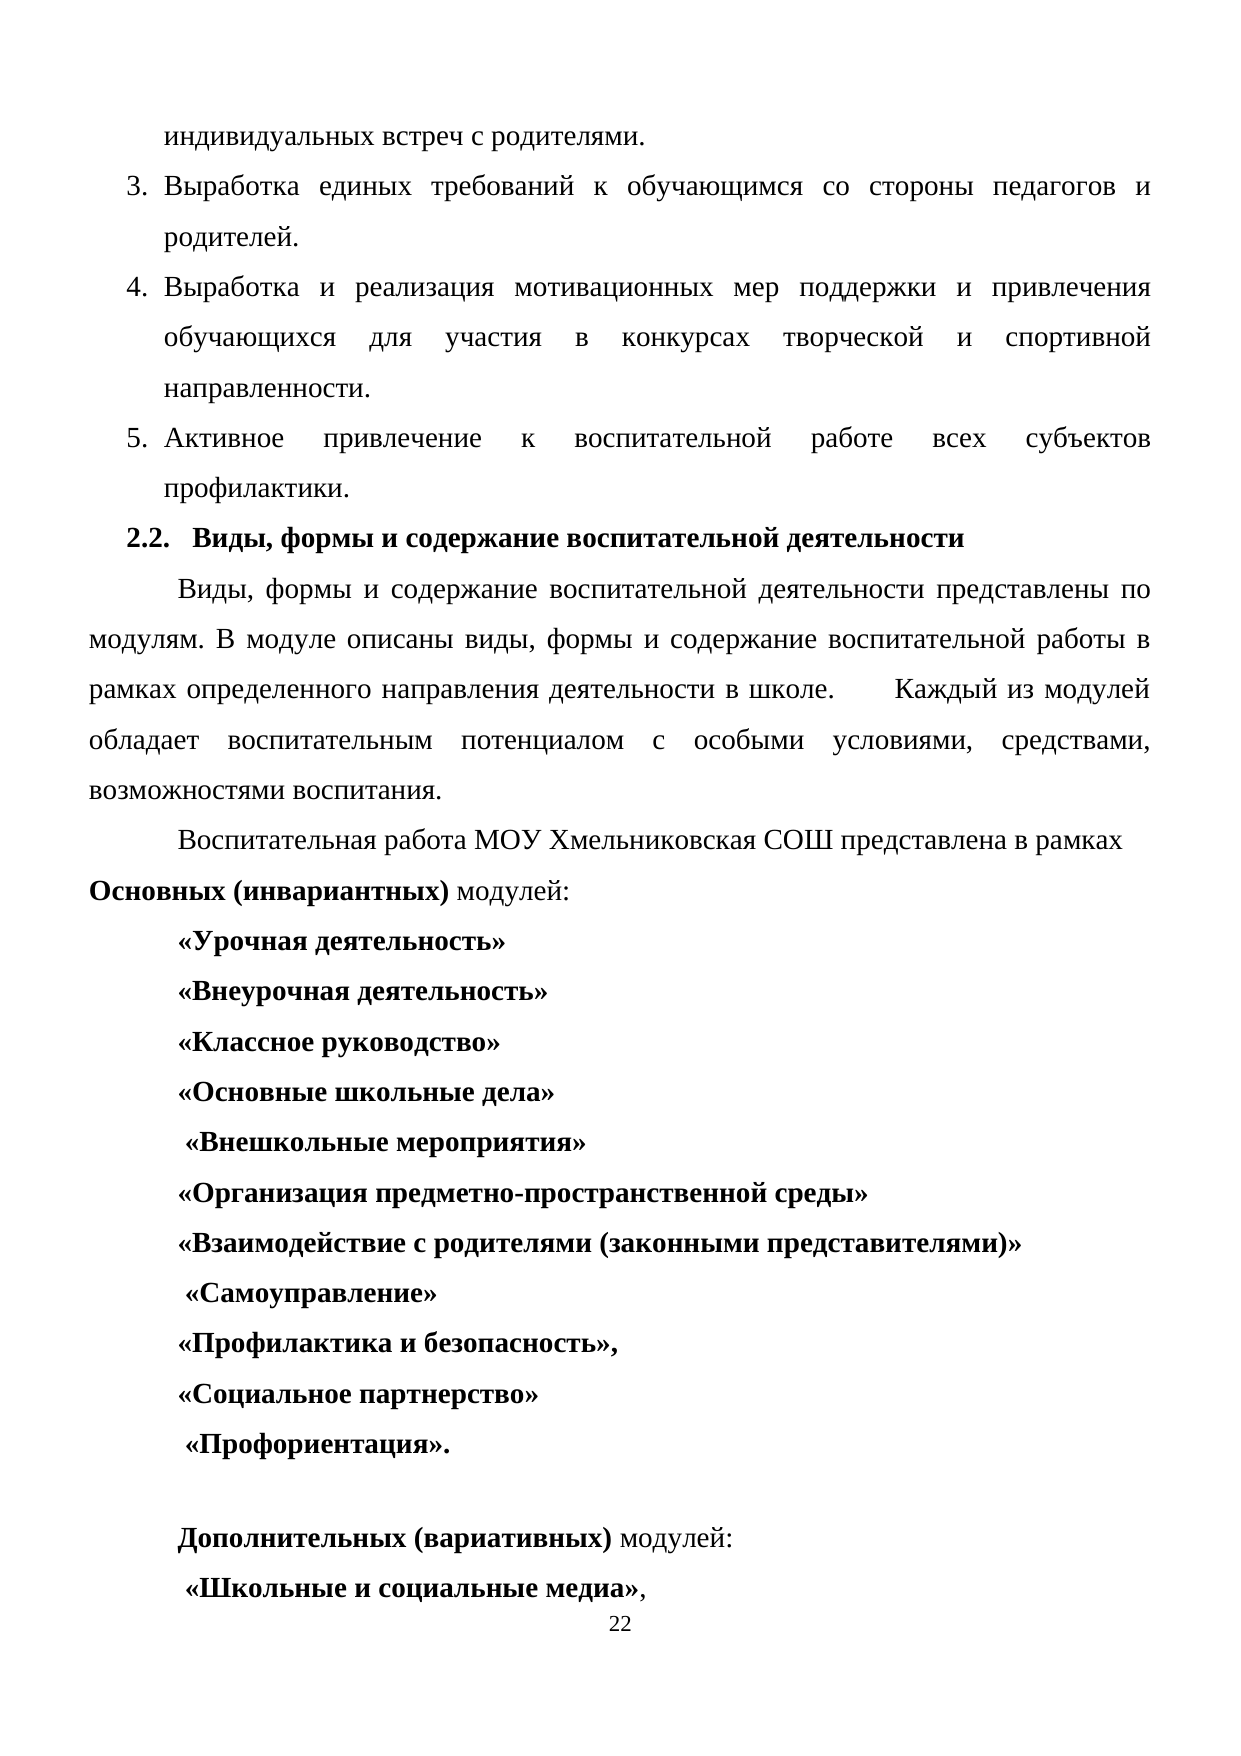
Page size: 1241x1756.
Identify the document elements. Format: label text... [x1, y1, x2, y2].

text «Урочная деятельность» [89, 923, 1152, 957]
list Виды, формы и содержание воспитательной деятельности [126, 521, 1152, 554]
text «Школьные и социальные медиа», [89, 1570, 1152, 1603]
text Виды, формы и содержание воспитательной деятельности представлены по модулям. В модуле описаны виды, формы и содержание воспитательной работы в рамках определенного направления деятельности в школе. Каждый из модулей обладает воспитательным потенциалом с особыми условиями, средствами, возможностями воспитания. [89, 571, 1152, 806]
text «Внешкольные мероприятия» [89, 1124, 1152, 1158]
text «Самоуправление» [89, 1275, 1152, 1309]
text «Взаимодействие с родителями (законными представителями)» [89, 1225, 1152, 1258]
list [126, 118, 1152, 152]
list Выработка и реализация мотивационных мер поддержки и привлечения обучающихся для участия в конкурсах творческой и спортивной направленности. [126, 269, 1152, 403]
text Дополнительных (вариативных) модулей: [89, 1520, 1152, 1553]
list Активное привлечение к воспитательной работе всех субъектов профилактики. [126, 420, 1152, 504]
text «Профориентация». [89, 1426, 1152, 1460]
text «Профилактика и безопасность», [89, 1326, 1152, 1359]
text «Основные школьные дела» [89, 1074, 1152, 1108]
text «Классное руководство» [89, 1024, 1152, 1057]
text «Организация предметно-пространственной среды» [89, 1175, 1152, 1208]
text «Социальное партнерство» [89, 1376, 1152, 1409]
text Воспитательная работа МОУ Хмельниковская СОШ представлена в рамках Основных (инвариантных) модулей: [89, 822, 1152, 906]
list Выработка единых требований к обучающимся со стороны педагогов и родителей. [126, 168, 1152, 252]
text «Внеурочная деятельность» [89, 973, 1152, 1007]
